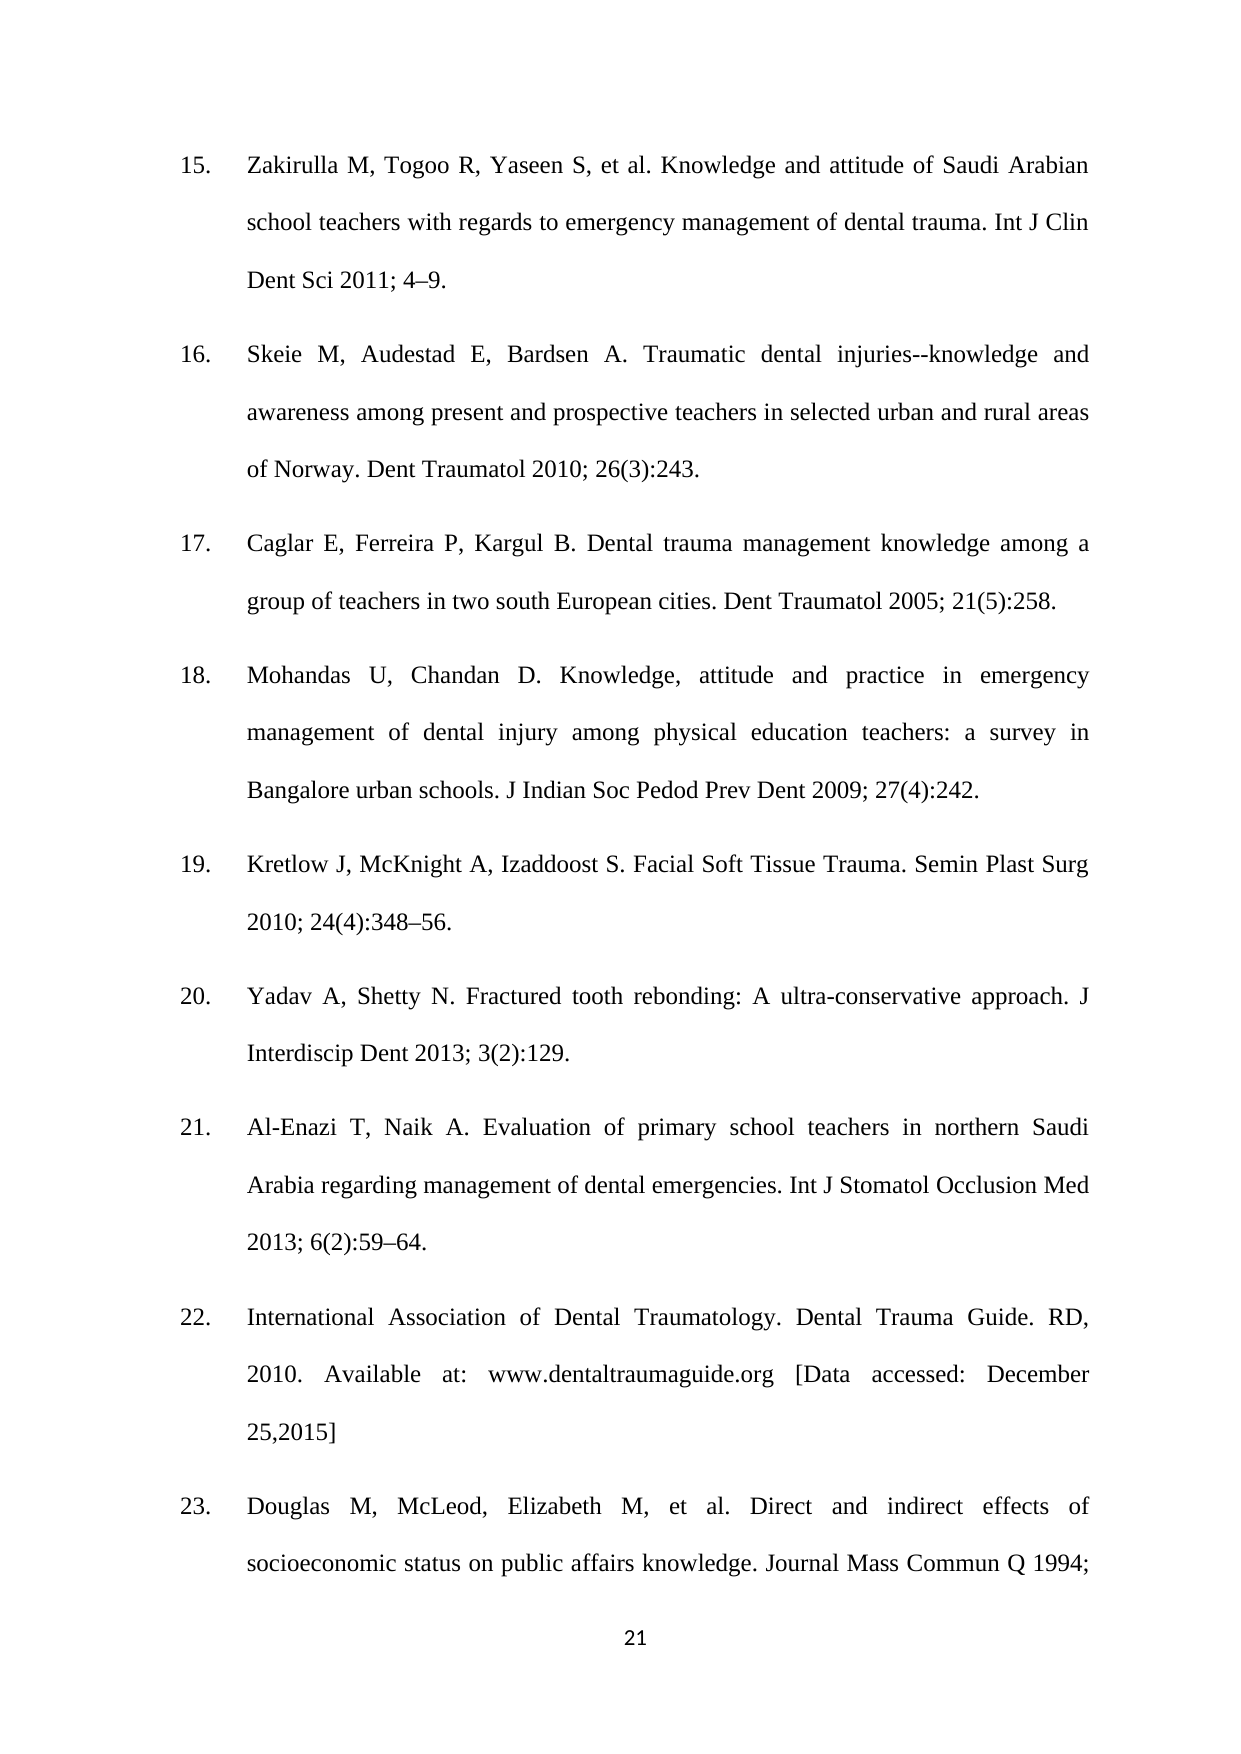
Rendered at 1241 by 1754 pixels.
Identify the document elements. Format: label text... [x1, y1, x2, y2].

text 16. Skeie M, Audestad E, Bardsen A. Traumatic dental injuries--knowledge and awareness among present and prospective teachers in selected urban and rural areas of Norway. Dent Traumatol 2010; 26(3):243. [180, 339, 1090, 483]
text 22. International Association of Dental Traumatology. Dental Trauma Guide. RD, 2010. Available at: www.dentaltraumaguide.org [Data accessed: December 25,2015] [180, 1302, 1090, 1445]
text 18. Mohandas U, Chandan D. Knowledge, attitude and practice in emergency management of dental injury among physical education teachers: a survey in Bangalore urban schools. J Indian Soc Pedod Prev Dent 2009; 27(4):242. [180, 660, 1090, 804]
text 20. Yadav A, Shetty N. Fractured tooth rebonding: A ultra-conservative approach. J Interdiscip Dent 2013; 3(2):129. [180, 981, 1090, 1067]
text 15. Zakirulla M, Togoo R, Yaseen S, et al. Knowledge and attitude of Saudi Arabian school teachers with regards to emergency management of dental trauma. Int J Clin Dent Sci 2011; 4–9. [180, 150, 1090, 294]
text 19. Kretlow J, McKnight A, Izaddoost S. Facial Soft Tissue Trauma. Semin Plast Surg 2010; 24(4):348–56. [180, 849, 1090, 935]
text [180, 1491, 1090, 1577]
text 21. Al-Enazi T, Naik A. Evaluation of primary school teachers in northern Saudi Arabia regarding management of dental emergencies. Int J Stomatol Occlusion Med 2013; 6(2):59–64. [180, 1112, 1090, 1256]
text 17. Caglar E, Ferreira P, Kargul B. Dental trauma management knowledge among a group of teachers in two south European cities. Dent Traumatol 2005; 21(5):258. [180, 528, 1090, 614]
